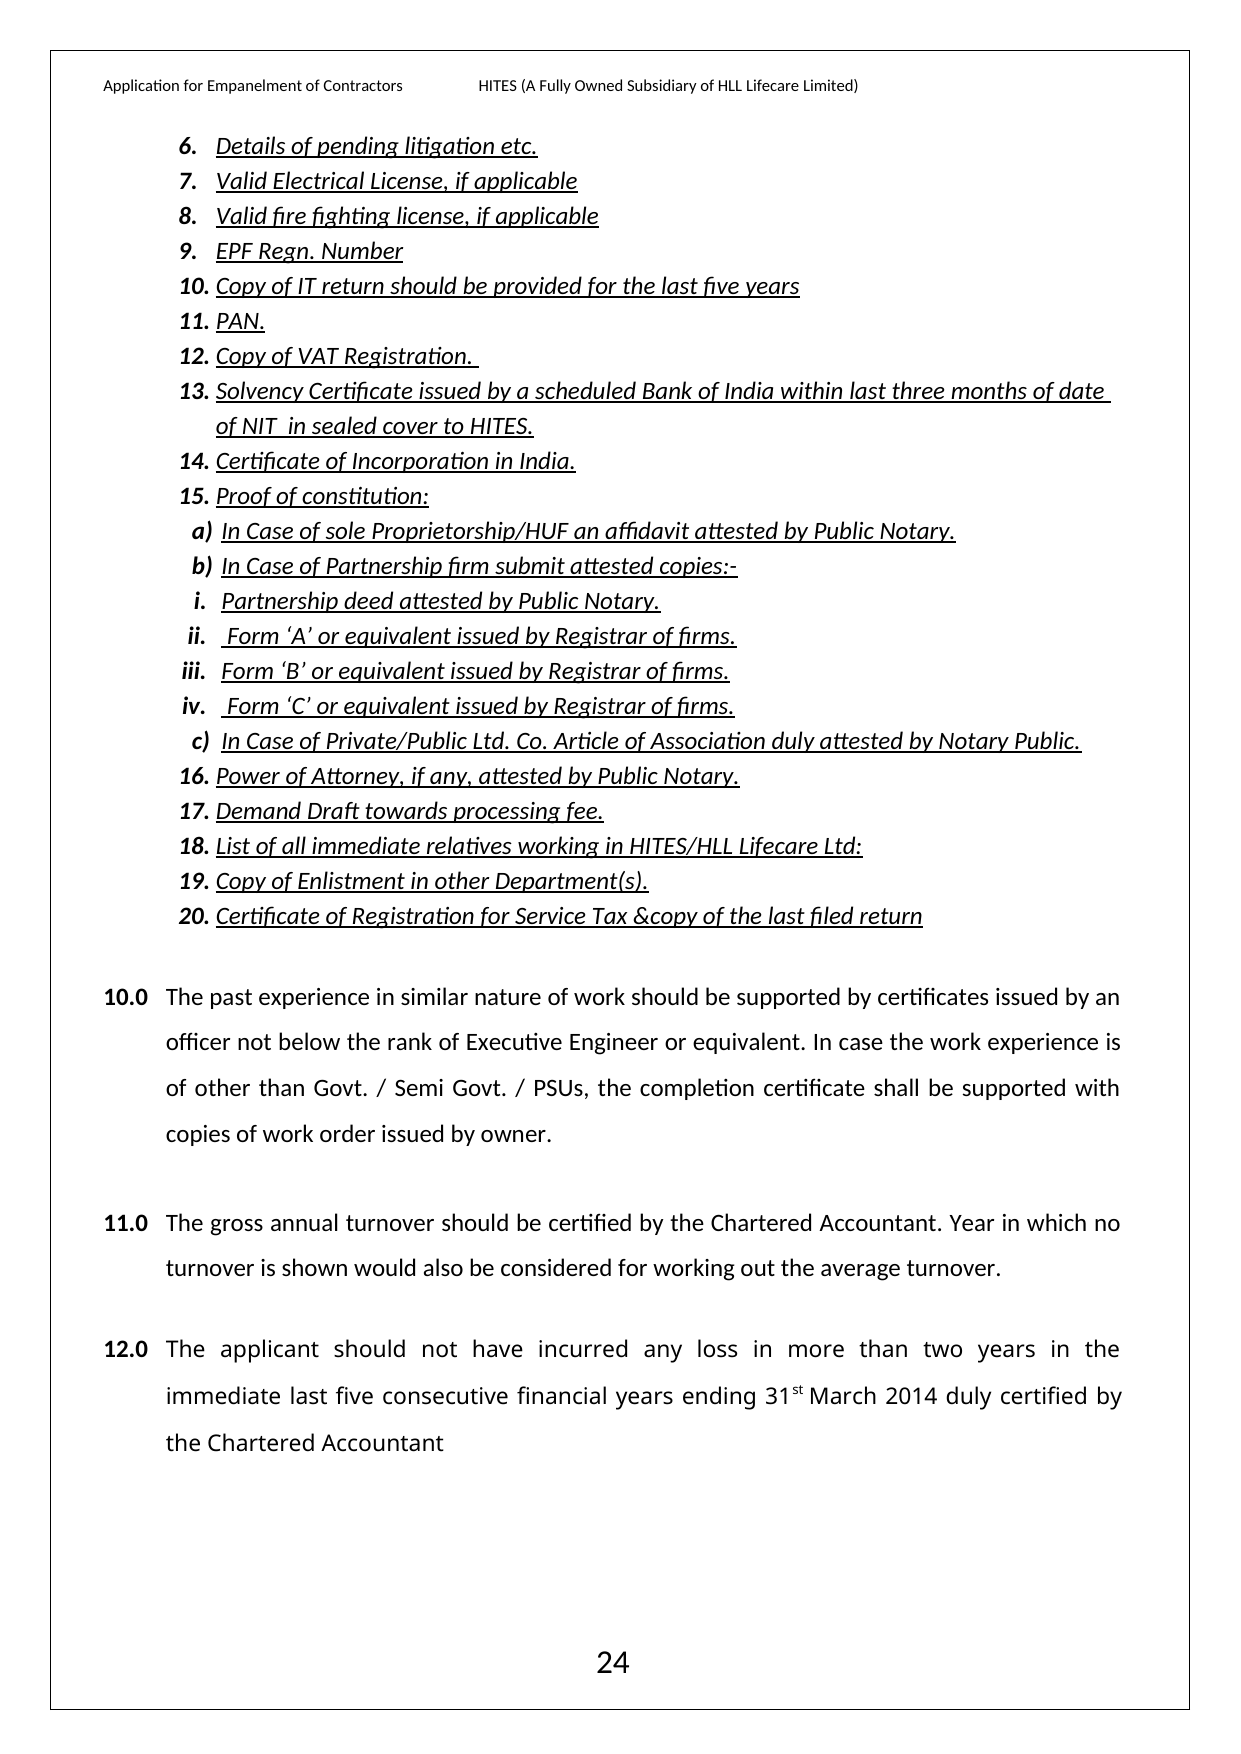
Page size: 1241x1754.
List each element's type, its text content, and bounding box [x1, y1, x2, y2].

list In Case of sole Proprietorship/HUF an affidavit attested by Public Notary. [192, 515, 1122, 545]
list Form ‘A’ or equivalent issued by Registrar of firms. [206, 620, 1122, 650]
list Form ‘C’ or equivalent issued by Registrar of firms. [206, 690, 1122, 720]
list Form ‘B’ or equivalent issued by Registrar of firms. [206, 655, 1122, 685]
list Details of pending litigation etc. [178, 130, 1122, 160]
list Valid Electrical License, if applicable [178, 165, 1122, 195]
list Partnership deed attested by Public Notary. [206, 585, 1122, 615]
list Copy of Enlistment in other Department(s). [178, 865, 1122, 895]
list The applicant should not have incurred any loss in more than two years in the immediate last five consecutive financial years ending 31st March 2014 duly certified by the Chartered Accountant [103, 1333, 1122, 1458]
list List of all immediate relatives working in HITES/HLL Lifecare Ltd: [178, 830, 1122, 860]
list Proof of constitution: [178, 480, 1122, 510]
list In Case of Private/Public Ltd. Co. Article of Association duly attested by Notary Public. [192, 725, 1122, 755]
list Power of Attorney, if any, attested by Public Notary. [178, 760, 1122, 790]
list The past experience in similar nature of work should be supported by certificates issued by an officer not below the rank of Executive Engineer or equivalent. In case the work experience is of other than Govt. / Semi Govt. / PSUs, the completion certificate shall be supported with copies of work order issued by owner. [103, 981, 1122, 1148]
list Certificate of Incorporation in India. [178, 445, 1122, 475]
list Copy of IT return should be provided for the last five years [178, 270, 1122, 300]
list Copy of VAT Registration. [178, 340, 1122, 370]
list Solvency Certificate issued by a scheduled Bank of India within last three months of date of NIT in sealed cover to HITES. [178, 375, 1122, 440]
list EPF Regn. Number [178, 235, 1122, 265]
list In Case of Partnership firm submit attested copies:- [192, 550, 1122, 580]
list Demand Draft towards processing fee. [178, 795, 1122, 825]
list PAN. [178, 305, 1122, 335]
list Valid fire fighting license, if applicable [178, 200, 1122, 230]
list The gross annual turnover should be certified by the Chartered Accountant. Year in which no turnover is shown would also be considered for working out the average turnover. [103, 1207, 1122, 1283]
list Certificate of Registration for Service Tax &copy of the last filed return [178, 900, 1122, 930]
